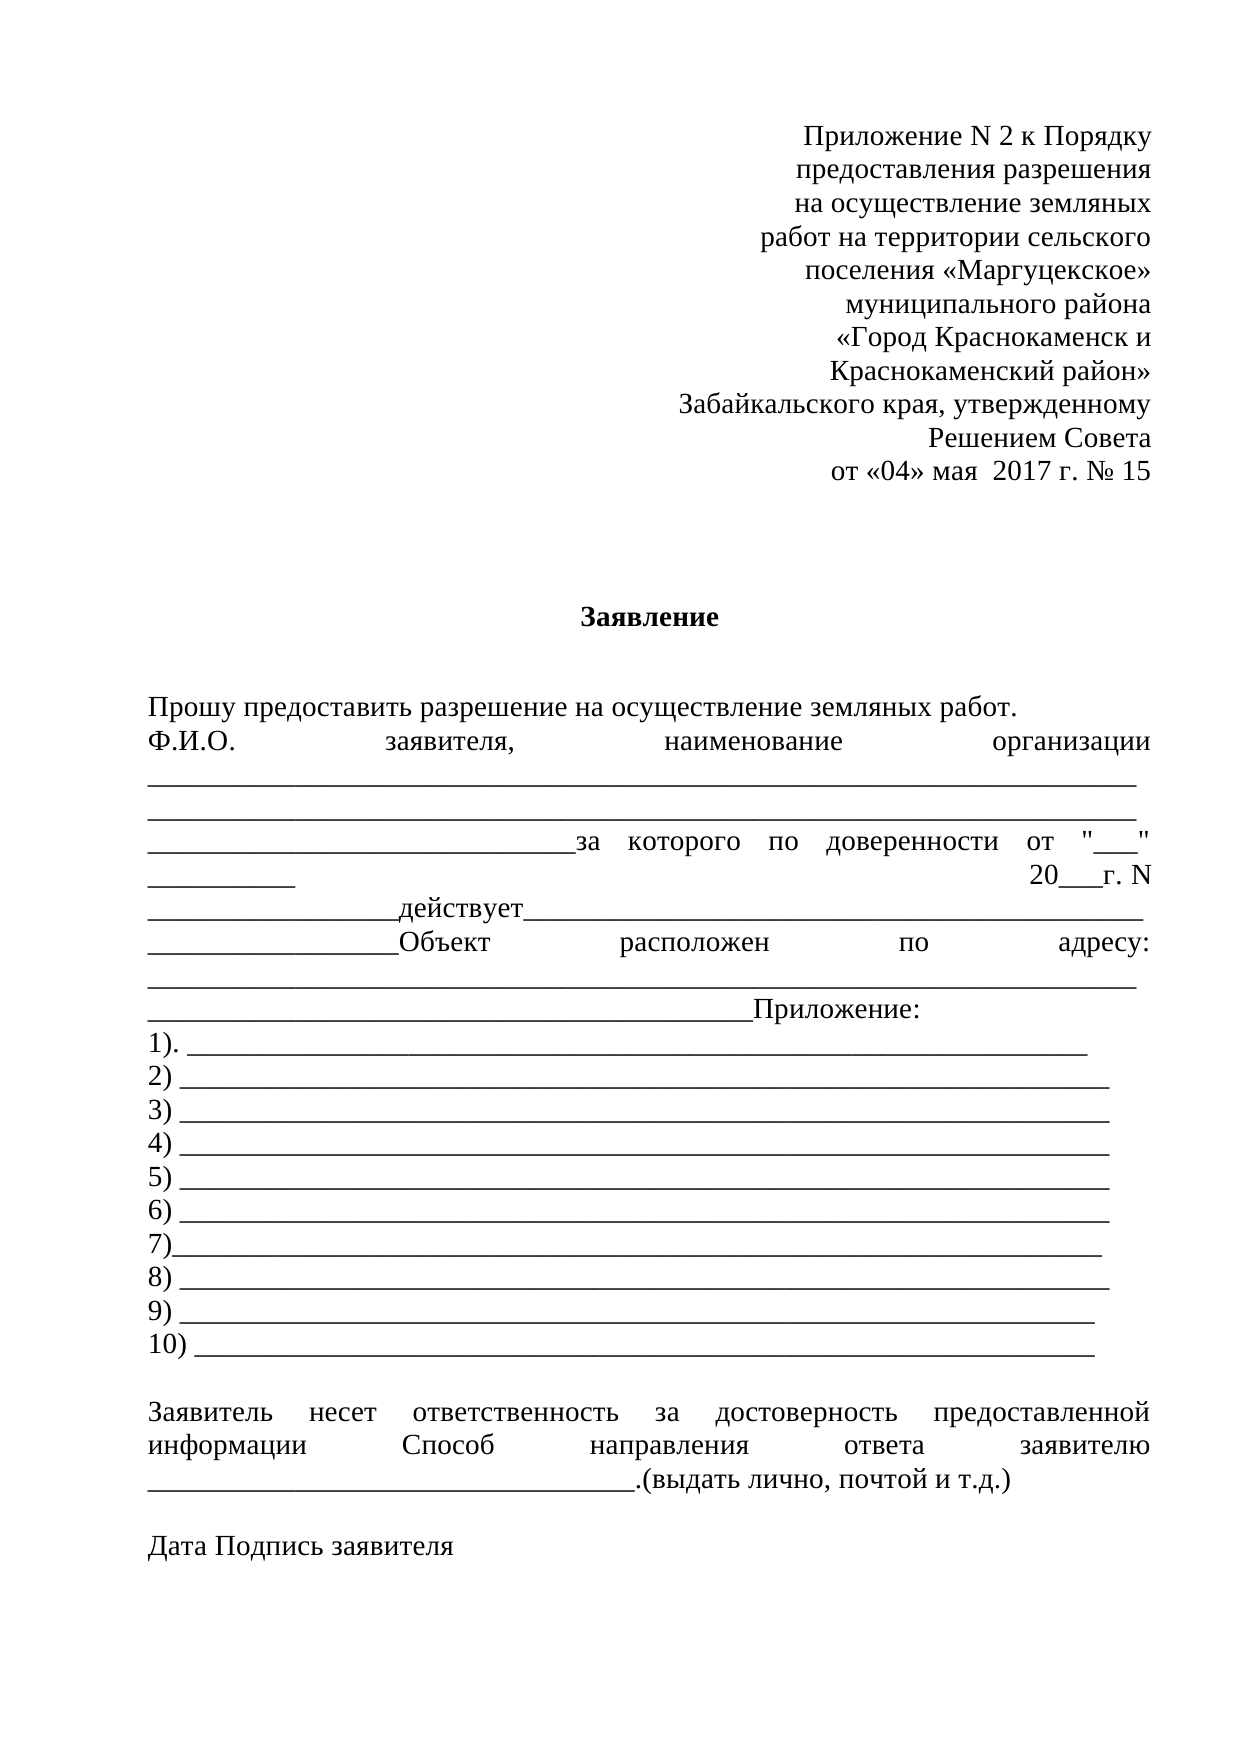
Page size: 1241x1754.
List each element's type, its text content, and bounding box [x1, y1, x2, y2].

text 10) _____________________________________________________________ [148, 1327, 1152, 1360]
subtitle предоставления разрешения [148, 152, 1152, 185]
text 2) _______________________________________________________________ [148, 1058, 1152, 1092]
text 3) _______________________________________________________________ [148, 1092, 1152, 1125]
text 6) _______________________________________________________________ [148, 1192, 1152, 1226]
subtitle от «04» мая 2017 г. № 15 [148, 453, 1152, 487]
subtitle Краснокаменский район» [148, 353, 1152, 386]
text Заявитель несет ответственность за достоверность предоставленной информации Способ направления ответа заявителю _________________________________.(выдать лично, почтой и т.д.) [148, 1394, 1152, 1494]
subtitle «Город Краснокаменск и [148, 319, 1152, 353]
subtitle Приложение N 2 к Порядку [148, 118, 1152, 152]
subtitle поселения «Маргуцекское» [148, 252, 1152, 286]
subtitle на осуществление земляных [148, 185, 1152, 219]
subtitle муниципального района [148, 286, 1152, 319]
text Прошу предоставить разрешение на осуществление земляных работ. [148, 656, 1152, 723]
text Ф.И.О. заявителя, наименование организации ___________________________________________________________________________________________________________________________________________________________________за которого по доверенности от "___" __________ 20___г. N _________________действует___________________________________________________________Объект расположен по адресу: ____________________________________________________________________________________________________________Приложение: [148, 723, 1152, 1025]
subtitle Забайкальского края, утвержденному [148, 386, 1152, 420]
text 4) _______________________________________________________________ [148, 1125, 1152, 1159]
subtitle Решением Совета [148, 420, 1152, 453]
text Дата Подпись заявителя [148, 1528, 1152, 1561]
subtitle работ на территории сельского [148, 219, 1152, 252]
text 5) _______________________________________________________________ [148, 1159, 1152, 1192]
text 9) ______________________________________________________________ [148, 1293, 1152, 1327]
subtitle Заявление [148, 599, 1152, 632]
text 1). _____________________________________________________________ [148, 1025, 1152, 1058]
text 8) _______________________________________________________________ [148, 1259, 1152, 1293]
text 7)_______________________________________________________________ [148, 1226, 1152, 1259]
